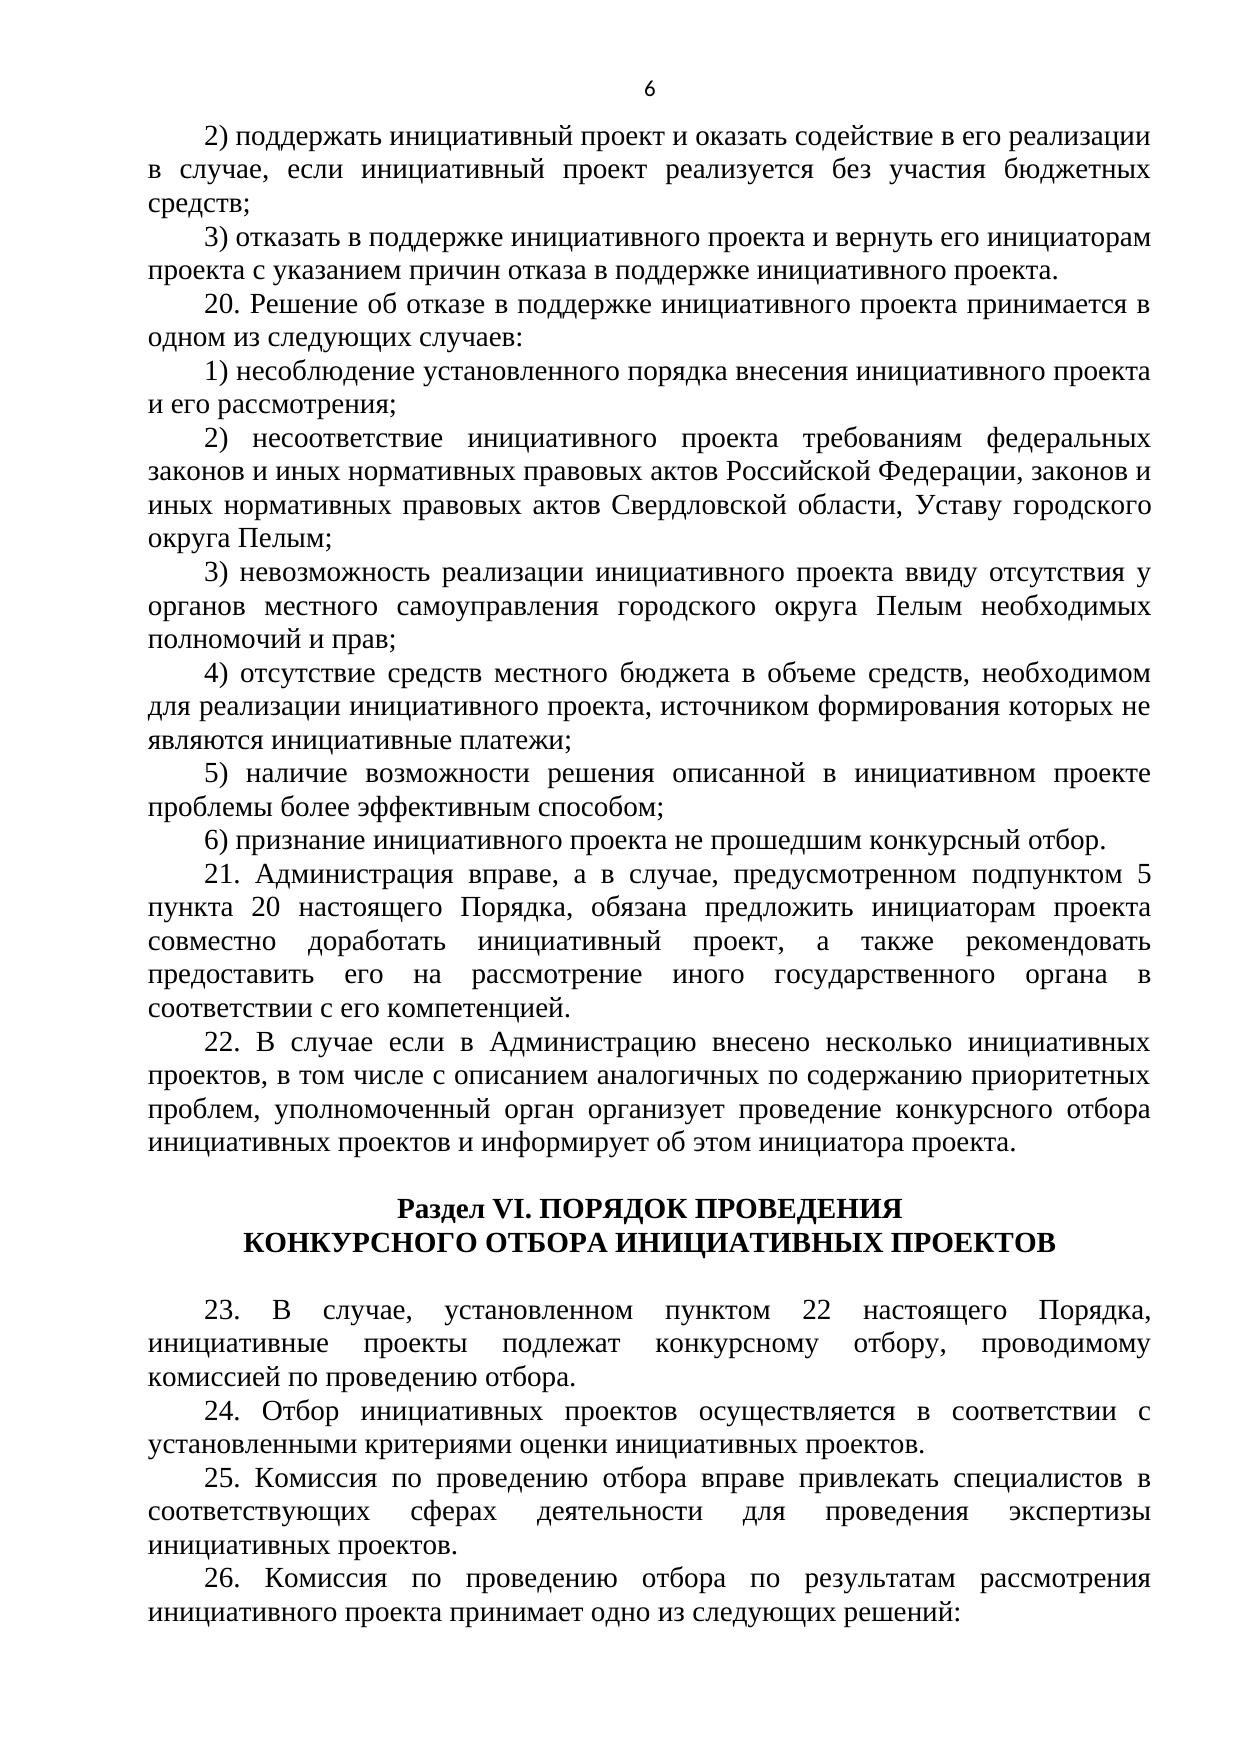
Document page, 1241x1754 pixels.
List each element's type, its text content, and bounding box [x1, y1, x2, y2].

text 20. Решение об отказе в поддержке инициативного проекта принимается в одном из следующих случаев: [148, 286, 1152, 353]
title Раздел VI. ПОРЯДОК ПРОВЕДЕНИЯ [148, 1191, 1152, 1225]
text 2) поддержать инициативный проект и оказать содействие в его реализации в случае, если инициативный проект реализуется без участия бюджетных средств; [148, 118, 1152, 219]
text 3) невозможность реализации инициативного проекта ввиду отсутствия у органов местного самоуправления городского округа Пелым необходимых полномочий и прав; [148, 554, 1152, 655]
text 5) наличие возможности решения описанной в инициативном проекте проблемы более эффективным способом; [148, 755, 1152, 822]
text 22. В случае если в Администрацию внесено несколько инициативных проектов, в том числе с описанием аналогичных по содержанию приоритетных проблем, уполномоченный орган организует проведение конкурсного отбора инициативных проектов и информирует об этом инициатора проекта. [148, 1024, 1152, 1158]
text 24. Отбор инициативных проектов осуществляется в соответствии с установленными критериями оценки инициативных проектов. [148, 1393, 1152, 1460]
title КОНКУРСНОГО ОТБОРА ИНИЦИАТИВНЫХ ПРОЕКТОВ [148, 1225, 1152, 1258]
text 3) отказать в поддержке инициативного проекта и вернуть его инициаторам проекта с указанием причин отказа в поддержке инициативного проекта. [148, 219, 1152, 286]
text 25. Комиссия по проведению отбора вправе привлекать специалистов в соответствующих сферах деятельности для проведения экспертизы инициативных проектов. [148, 1460, 1152, 1560]
text 1) несоблюдение установленного порядка внесения инициативного проекта и его рассмотрения; [148, 353, 1152, 420]
text 2) несоответствие инициативного проекта требованиям федеральных законов и иных нормативных правовых актов Российской Федерации, законов и иных нормативных правовых актов Свердловской области, Уставу городского округа Пелым; [148, 420, 1152, 554]
text 21. Администрация вправе, а в случае, предусмотренном подпунктом 5 пункта 20 настоящего Порядка, обязана предложить инициаторам проекта совместно доработать инициативный проект, а также рекомендовать предоставить его на рассмотрение иного государственного органа в соответствии с его компетенцией. [148, 856, 1152, 1024]
text 23. В случае, установленном пунктом 22 настоящего Порядка, инициативные проекты подлежат конкурсному отбору, проводимому комиссией по проведению отбора. [148, 1292, 1152, 1393]
text 4) отсутствие средств местного бюджета в объеме средств, необходимом для реализации инициативного проекта, источником формирования которых не являются инициативные платежи; [148, 655, 1152, 755]
text 6) признание инициативного проекта не прошедшим конкурсный отбор. [148, 822, 1152, 856]
text 26. Комиссия по проведению отбора по результатам рассмотрения инициативного проекта принимает одно из следующих решений: [148, 1560, 1152, 1627]
